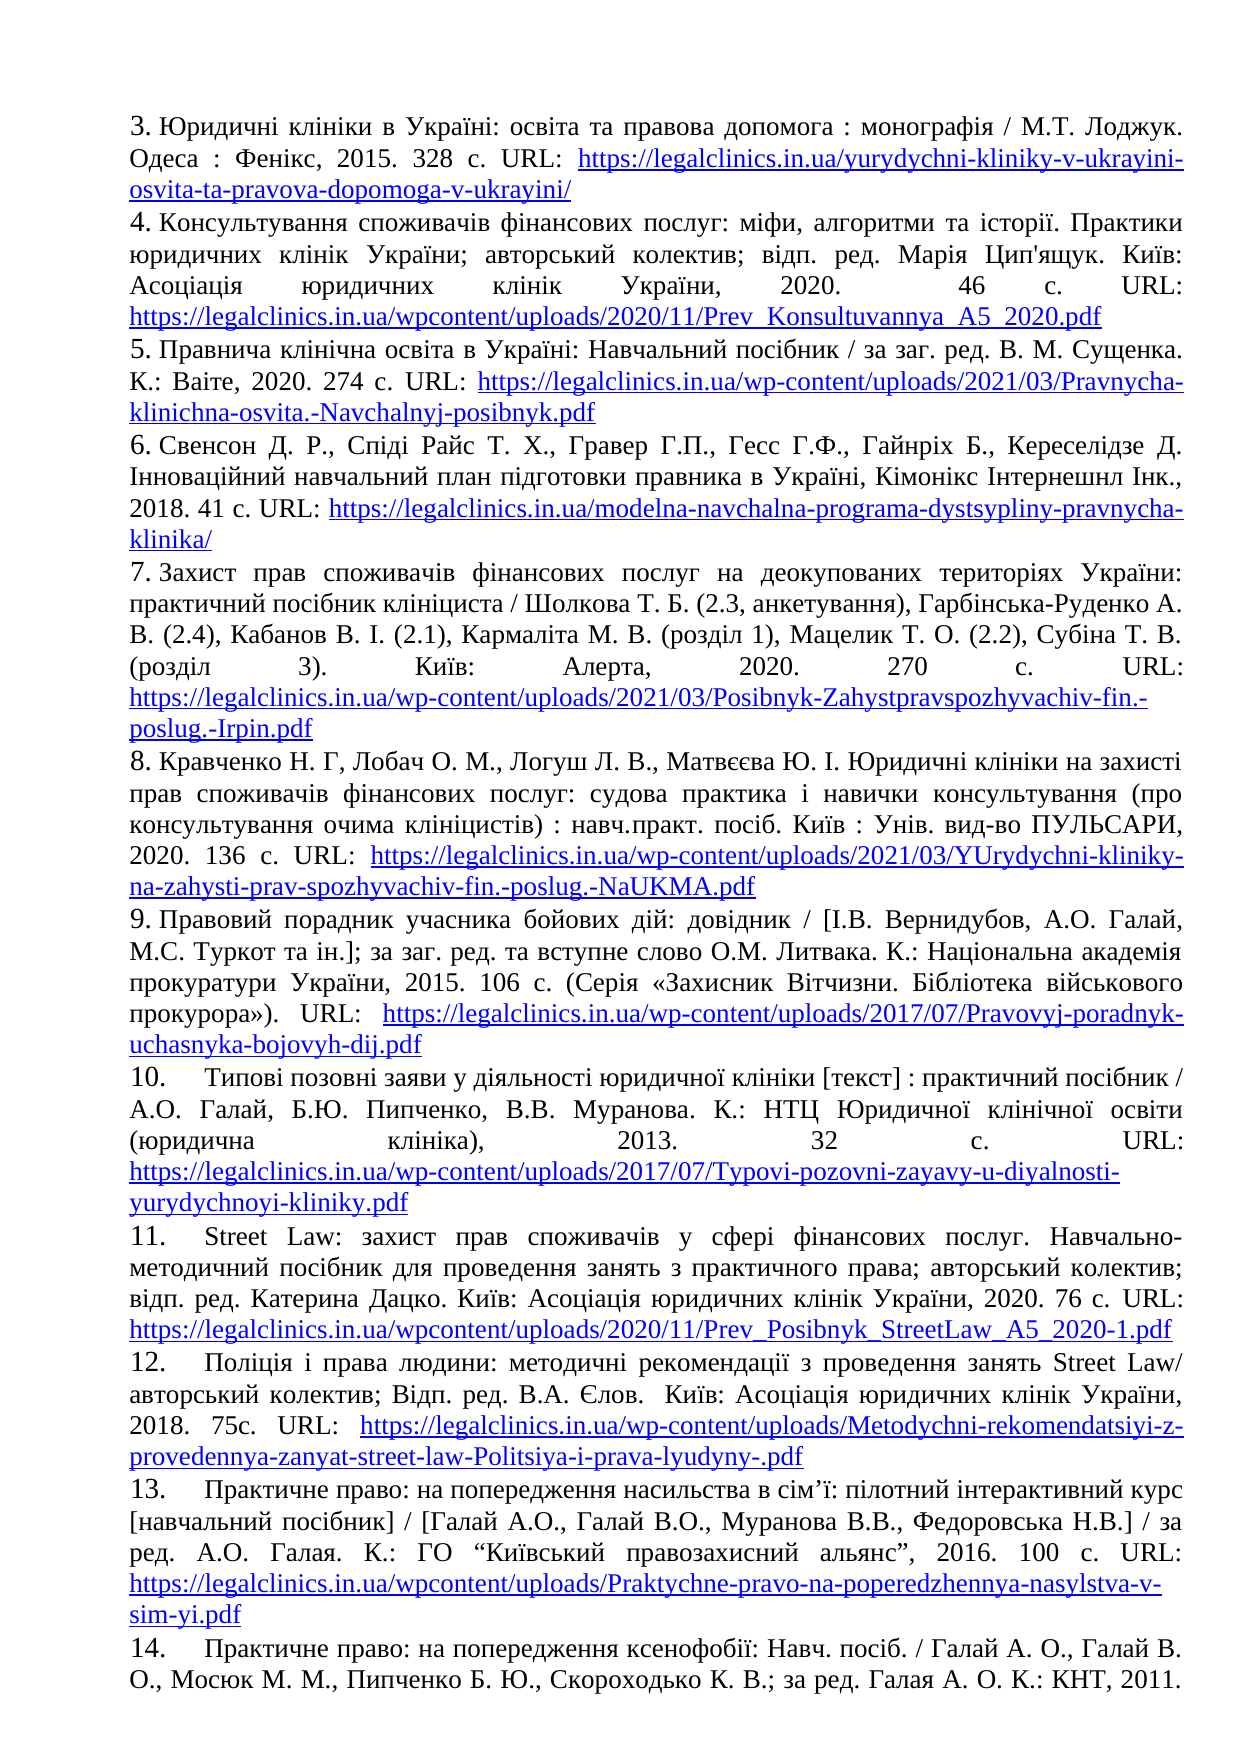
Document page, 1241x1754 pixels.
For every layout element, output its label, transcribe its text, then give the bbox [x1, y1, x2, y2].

list Юридичні клініки в Україні: освіта та правова допомога : монографія / М.Т. Лоджук. Одеса : Фенікс, 2015. 328 с. URL: https://legalclinics.in.ua/yurydychni-kliniky-v-ukrayini-osvita-ta-pravova-dopomoga-v-ukrayini/ [129, 108, 1184, 204]
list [129, 1630, 1184, 1694]
list Кравченко Н. Г, Лобач О. М., Логуш Л. В., Матвєєва Ю. І. Юридичні клініки на захисті прав споживачів фінансових послуг: судова практика і навички консультування (про консультування очима клініцистів) : навч.практ. посіб. Київ : Унів. вид-во ПУЛЬСАРИ, 2020. 136 с. URL: https://legalclinics.in.ua/wp-content/uploads/2021/03/YUrydychni-kliniky-na-zahysti-prav-spozhyvachiv-fin.-poslug.-NaUKMA.pdf [129, 743, 1184, 901]
list Правнича клінічна освіта в Україні: Навчальний посібник / за заг. ред. В. М. Сущенка. К.: Ваіте, 2020. 274 с. URL: https://legalclinics.in.ua/wp-content/uploads/2021/03/Pravnycha-klinichna-osvita.-Navchalnyj-posibnyk.pdf [129, 331, 1184, 427]
list Свенсон Д. Р., Спіді Райс Т. Х., Гравер Г.П., Гесс Г.Ф., Гайнріх Б., Кереселідзе Д. Інноваційний навчальний план підготовки правника в Україні, Кімонікс Інтернешнл Інк., 2018. 41 с. URL: https://legalclinics.in.ua/modelna-navchalna-programa-dystsypliny-pravnycha-klinika/ [129, 427, 1184, 554]
list Типові позовні заяви у діяльності юридичної клініки [текст] : практичний посібник / А.О. Галай, Б.Ю. Пипченко, В.В. Муранова. К.: НТЦ Юридичної клінічної освіти (юридична клініка), 2013. 32 с. URL: https://legalclinics.in.ua/wp-content/uploads/2017/07/Typovi-pozovni-zayavy-u-diyalnosti-yurydychnoyi-kliniky.pdf [129, 1059, 1184, 1218]
list Street Law: захист прав споживачів у сфері фінансових послуг. Навчально-методичний посібник для проведення занять з практичного права; авторський колектив; відп. ред. Катерина Дацко. Київ: Асоціація юридичних клінік України, 2020. 76 с. URL: https://legalclinics.in.ua/wpcontent/uploads/2020/11/Prev_Posibnyk_StreetLaw_A5_2020-1.pdf [129, 1218, 1184, 1344]
list Захист прав споживачів фінансових послуг на деокупованих територіях України: практичний посібник клініциста / Шолкова Т. Б. (2.3, анкетування), Гарбінська-Руденко А. В. (2.4), Кабанов В. І. (2.1), Кармаліта М. В. (розділ 1), Мацелик Т. О. (2.2), Субіна Т. В. (розділ 3). Київ: Алерта, 2020. 270 с. URL: https://legalclinics.in.ua/wp-content/uploads/2021/03/Posibnyk-Zahystpravspozhyvachiv-fin.-poslug.-Irpin.pdf [129, 554, 1184, 743]
list Поліція і права людини: методичні рекомендації з проведення занять Street Law/ авторський колектив; Відп. ред. В.А. Єлов. Київ: Асоціація юридичних клінік України, 2018. 75с. URL: https://legalclinics.in.ua/wp-content/uploads/Metodychni-rekomendatsiyi-z-provedennya-zanyat-street-law-Politsiya-i-prava-lyudyny-.pdf [129, 1344, 1184, 1472]
list Правовий порадник учасника бойових дій: довідник / [І.В. Вернидубов, А.О. Галай, М.С. Туркот та ін.]; за заг. ред. та вступне слово О.М. Литвака. К.: Національна академія прокуратури України, 2015. 106 с. (Серія «Захисник Вітчизни. Бібліотека військового прокурора»). URL: https://legalclinics.in.ua/wp-content/uploads/2017/07/Pravovyj-poradnyk-uchasnyka-bojovyh-dij.pdf [129, 901, 1184, 1059]
list Практичне право: на попередження насильства в сім’ї: пілотний інтерактивний курс [навчальний посібник] / [Галай А.О., Галай В.О., Муранова В.В., Федоровська Н.В.] / за ред. А.О. Галая. К.: ГО “Київський правозахисний альянс”, 2016. 100 с. URL: https://legalclinics.in.ua/wpcontent/uploads/Praktychne-pravo-na-poperedzhennya-nasylstva-v-sim-yi.pdf [129, 1472, 1184, 1630]
list Консультування споживачів фінансових послуг: міфи, алгоритми та історії. Практики юридичних клінік України; авторський колектив; відп. ред. Марія Цип'ящук. Київ: Асоціація юридичних клінік України, 2020. 46 с. URL: https://legalclinics.in.ua/wpcontent/uploads/2020/11/Prev_Konsultuvannya_A5_2020.pdf [129, 204, 1184, 331]
